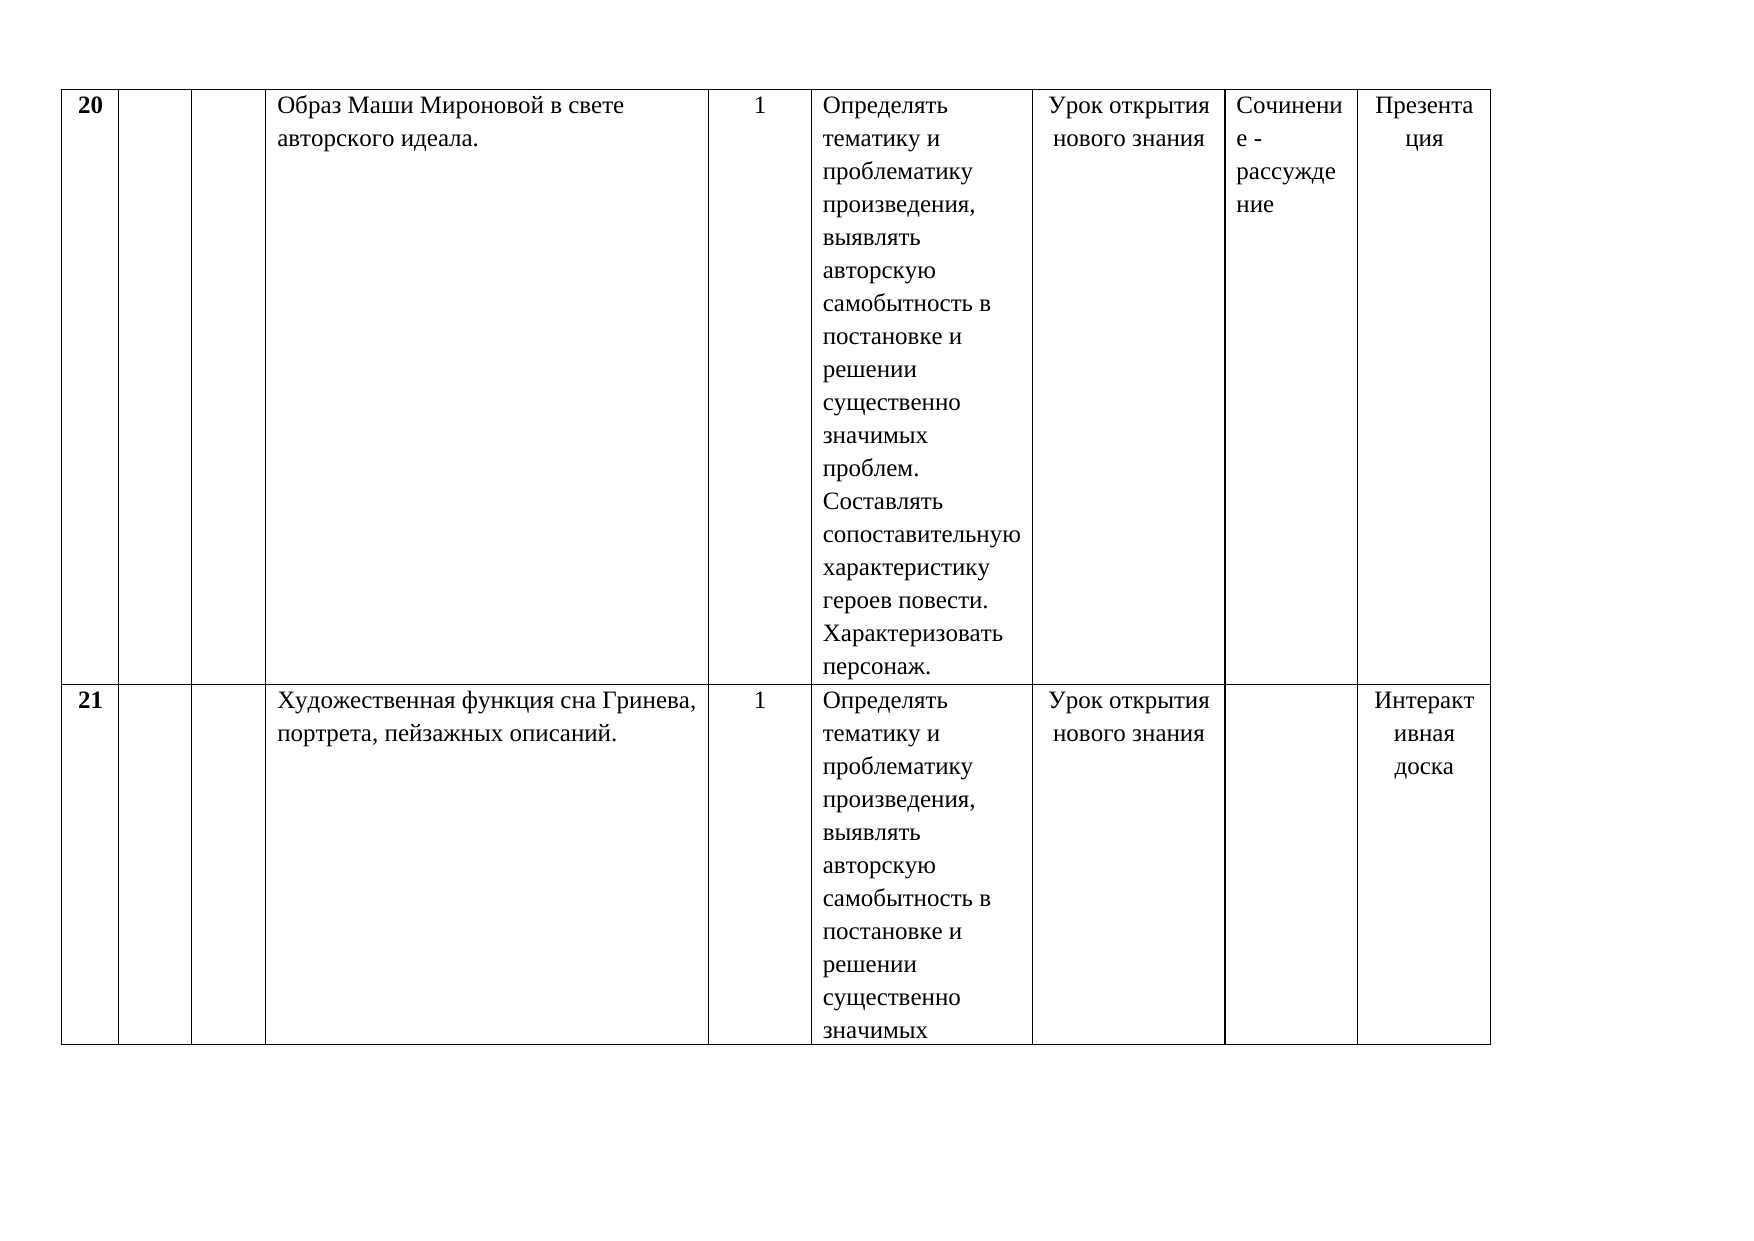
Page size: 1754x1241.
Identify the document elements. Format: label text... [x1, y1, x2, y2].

table_cell 20 [62, 90, 118, 684]
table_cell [1033, 90, 1224, 684]
table_cell Интерактивная доска [1358, 685, 1490, 1044]
table_cell 1 [709, 685, 811, 1044]
table_cell [1226, 685, 1357, 1044]
table_cell [192, 685, 265, 1044]
table_cell 21 [62, 685, 118, 1044]
table_cell Образ Маши Мироновой в свете авторского идеала. [266, 90, 708, 684]
table_cell Сочинение - рассуждение [1226, 90, 1357, 684]
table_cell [812, 685, 1032, 1044]
table_cell [192, 90, 265, 684]
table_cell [1033, 685, 1224, 1044]
table_cell 1 [709, 90, 811, 684]
table_cell Презентация [1358, 90, 1490, 684]
table_cell [119, 90, 191, 684]
table_cell [119, 685, 191, 1044]
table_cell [266, 685, 708, 1044]
